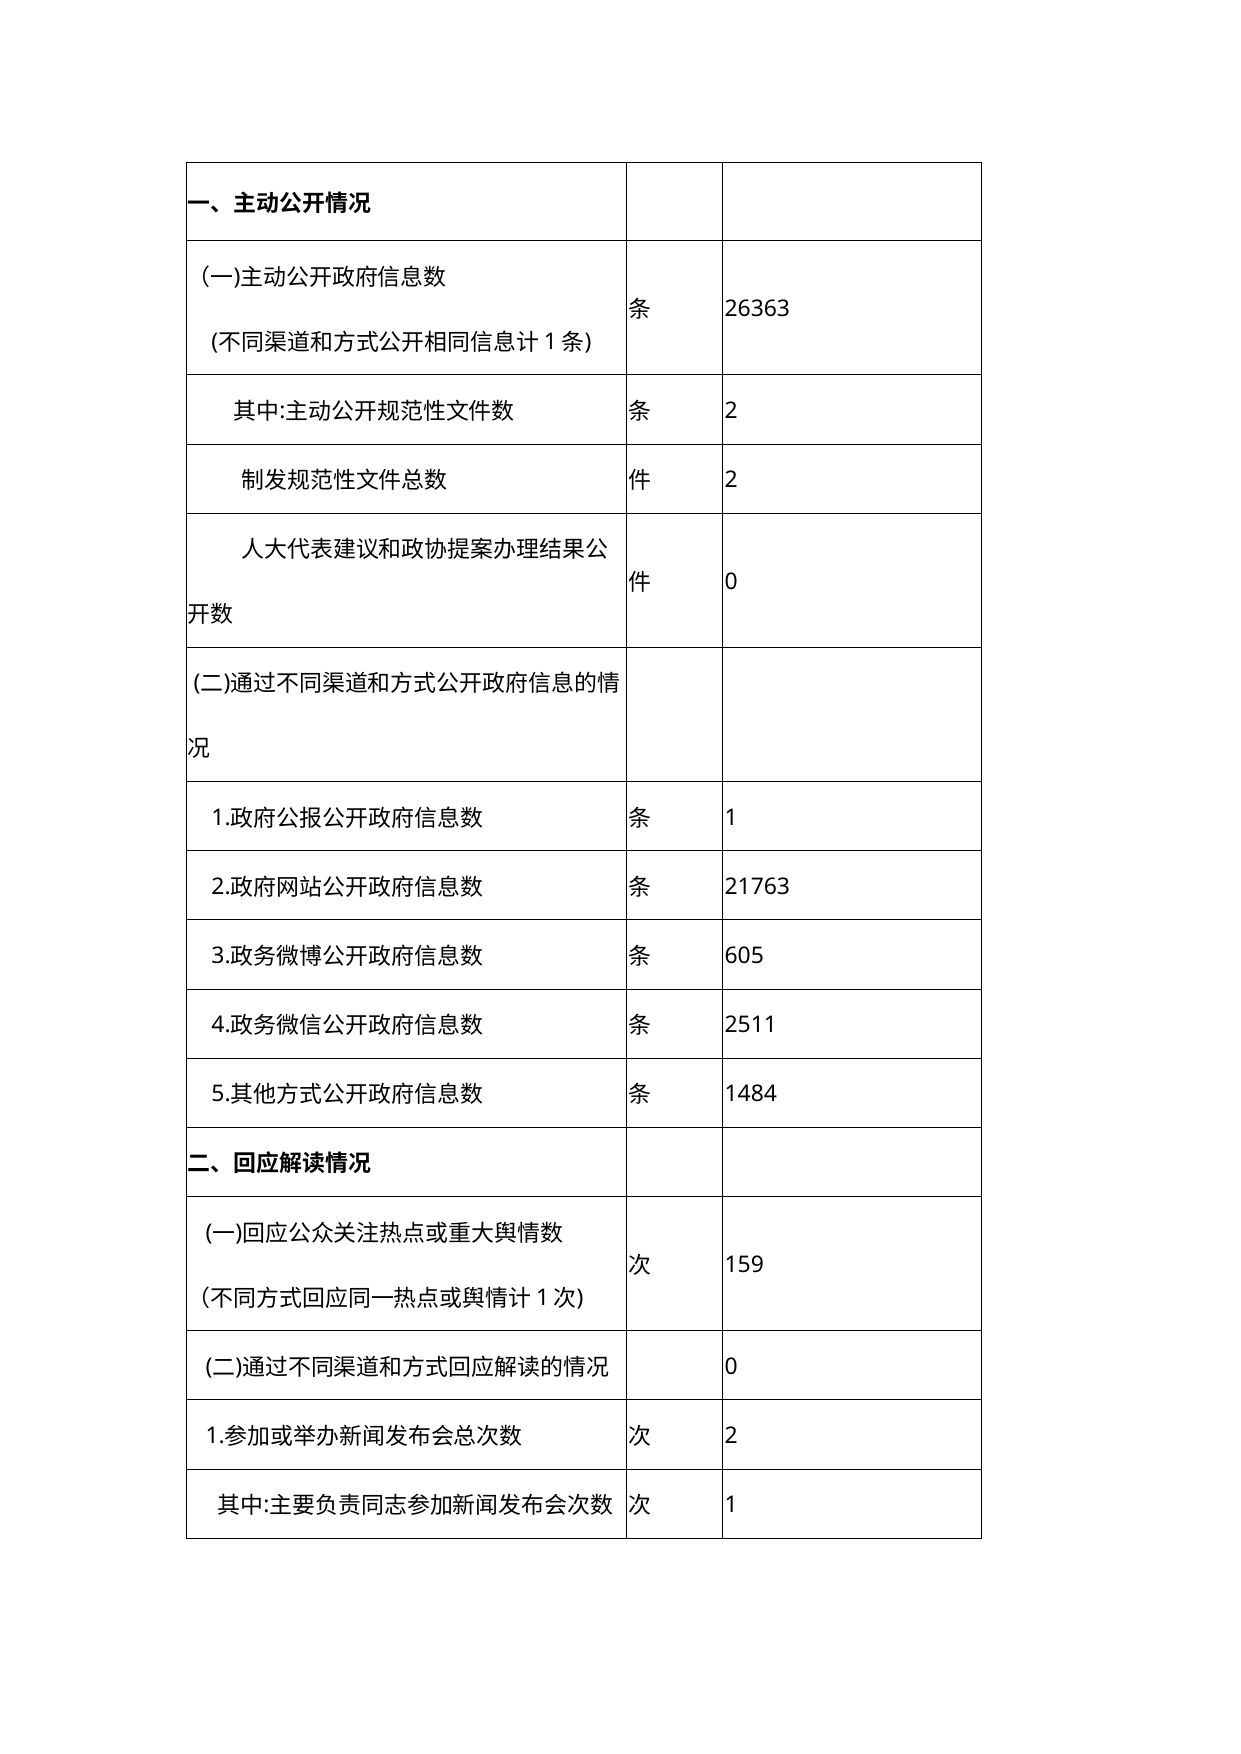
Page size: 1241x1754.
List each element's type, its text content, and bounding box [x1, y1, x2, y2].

table_cell 条 [627, 375, 722, 443]
table_cell 3.政务微博公开政府信息数 [187, 920, 626, 988]
table_cell 条 [627, 920, 722, 988]
table_cell 2.政府网站公开政府信息数 [187, 851, 626, 919]
table_cell 2 [723, 445, 981, 513]
table_cell 0 [723, 1331, 981, 1399]
table_cell 其中:主动公开规范性文件数 [187, 375, 626, 443]
table_cell 件 [627, 514, 722, 647]
table_cell 2 [723, 1400, 981, 1468]
table_cell 1 [723, 1470, 981, 1538]
table_cell 条 [627, 851, 722, 919]
table_cell 159 [723, 1197, 981, 1330]
table_cell (二)通过不同渠道和方式回应解读的情况 [187, 1331, 626, 1399]
table_cell [627, 648, 722, 781]
table_cell [627, 1128, 722, 1196]
table_cell 2511 [723, 990, 981, 1058]
table_cell 条 [627, 990, 722, 1058]
table_cell 2 [723, 375, 981, 443]
table_cell 一、主动公开情况 [187, 163, 626, 240]
table_cell (一)回应公众关注热点或重大舆情数 （不同方式回应同一热点或舆情计1次) [187, 1197, 626, 1330]
table_cell 条 [627, 241, 722, 374]
table_cell 件 [627, 445, 722, 513]
table_cell 0 [723, 514, 981, 647]
table_cell （一)主动公开政府信息数 (不同渠道和方式公开相同信息计1条) [187, 241, 626, 374]
table_cell 5.其他方式公开政府信息数 [187, 1059, 626, 1127]
table_cell 其中:主要负责同志参加新闻发布会次数 [187, 1470, 626, 1538]
table_cell 4.政务微信公开政府信息数 [187, 990, 626, 1058]
table_cell 1 [723, 782, 981, 850]
table_cell 人大代表建议和政协提案办理结果公开数 [187, 514, 626, 647]
table_cell 1.参加或举办新闻发布会总次数 [187, 1400, 626, 1468]
table_cell 条 [627, 1059, 722, 1127]
table_cell [723, 1128, 981, 1196]
table_cell (二)通过不同渠道和方式公开政府信息的情况 [187, 648, 626, 781]
table_cell [627, 1331, 722, 1399]
table_cell 1.政府公报公开政府信息数 [187, 782, 626, 850]
table_cell [723, 648, 981, 781]
table_cell 二、回应解读情况 [187, 1128, 626, 1196]
table_cell 条 [627, 782, 722, 850]
table_cell [723, 163, 981, 240]
table_cell 26363 [723, 241, 981, 374]
table_cell [627, 163, 722, 240]
table_cell 次 [627, 1400, 722, 1468]
table_cell 次 [627, 1470, 722, 1538]
table_cell 605 [723, 920, 981, 988]
table_cell 制发规范性文件总数 [187, 445, 626, 513]
table_cell 次 [627, 1197, 722, 1330]
table_cell 1484 [723, 1059, 981, 1127]
table_cell 21763 [723, 851, 981, 919]
